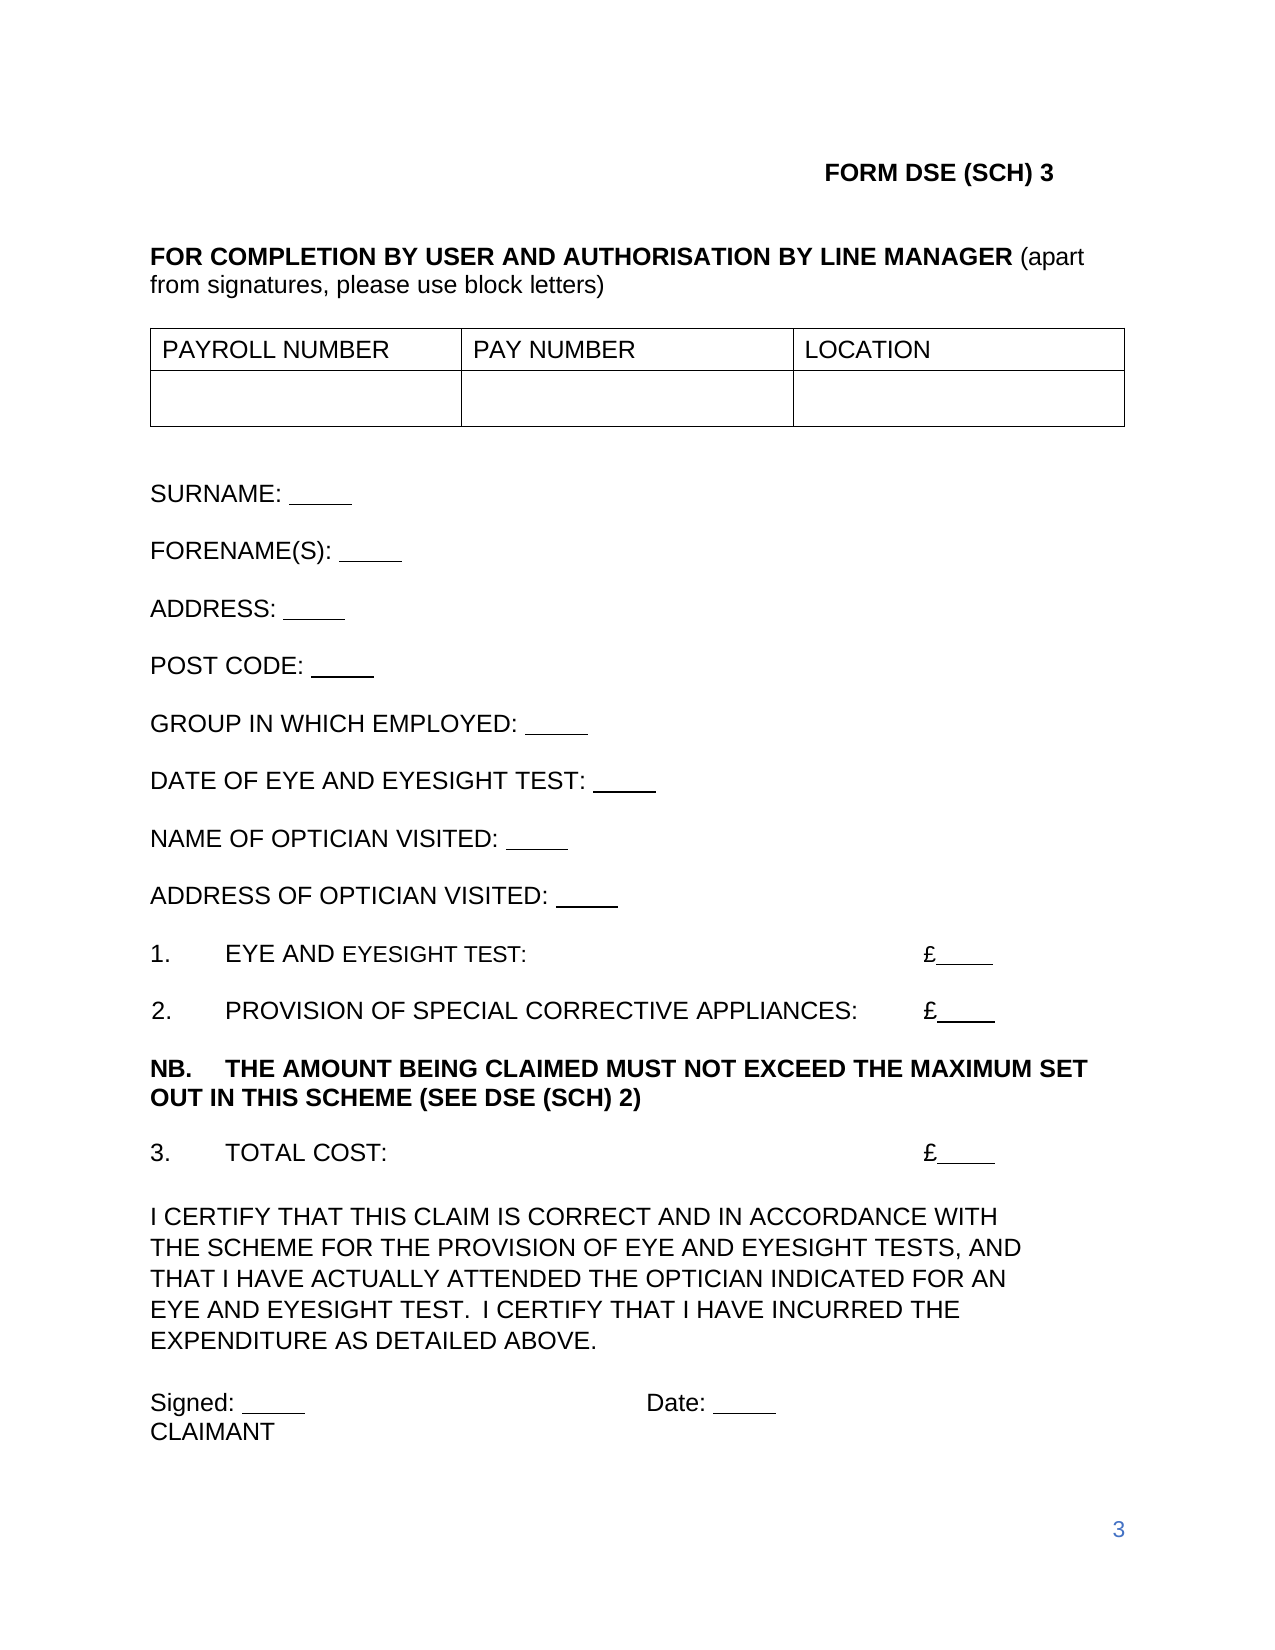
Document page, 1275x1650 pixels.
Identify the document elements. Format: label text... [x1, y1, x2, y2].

text SURNAME: [150, 479, 1125, 507]
text DATE OF EYE AND EYESIGHT TEST: [150, 766, 1125, 795]
text CLAIMANT [150, 1417, 946, 1446]
list EYE AND EYESIGHT TEST: £ [150, 939, 1125, 967]
text Signed: Date: [150, 1388, 946, 1417]
table_cell [794, 371, 1124, 426]
text ADDRESS OF OPTICIAN VISITED: [150, 881, 1125, 910]
text from signatures, please use block letters) [150, 270, 1125, 299]
table_header LOCATION [794, 329, 1124, 370]
text FORENAME(S): [150, 536, 1125, 565]
list PROVISION OF SPECIAL CORRECTIVE APPLIANCES: £ [151, 996, 1125, 1025]
table_cell [151, 371, 461, 426]
list TOTAL COST: £ [150, 1138, 1125, 1167]
text FOR COMPLETION BY USER AND AUTHORISATION BY LINE MANAGER (apart [150, 241, 1125, 270]
text GROUP IN WHICH EMPLOYED: [150, 709, 1125, 737]
text ADDRESS: [150, 594, 1125, 622]
subtitle FORM DSE (SCH) 3 [150, 158, 1054, 186]
text NAME OF OPTICIAN VISITED: [150, 824, 1125, 852]
table_header PAY NUMBER [462, 329, 793, 370]
table_cell [462, 371, 793, 426]
table_header PAYROLL NUMBER [151, 329, 461, 370]
text POST CODE: [150, 651, 1125, 680]
subtitle NB. THE AMOUNT BEING CLAIMED MUST NOT EXCEED THE MAXIMUM SET OUT IN THIS SCHEME (SEE DSE (SCH) 2) [150, 1054, 1125, 1112]
text I CERTIFY THAT THIS CLAIM IS CORRECT AND IN ACCORDANCE WITH THE SCHEME FOR THE PROVISION OF EYE AND EYESIGHT TESTS, AND THAT I HAVE ACTUALLY ATTENDED THE OPTICIAN INDICATED FOR AN EYE AND EYESIGHT TEST. I CERTIFY THAT I HAVE INCURRED THE EXPENDITURE AS DETAILED ABOVE. [150, 1202, 1047, 1355]
